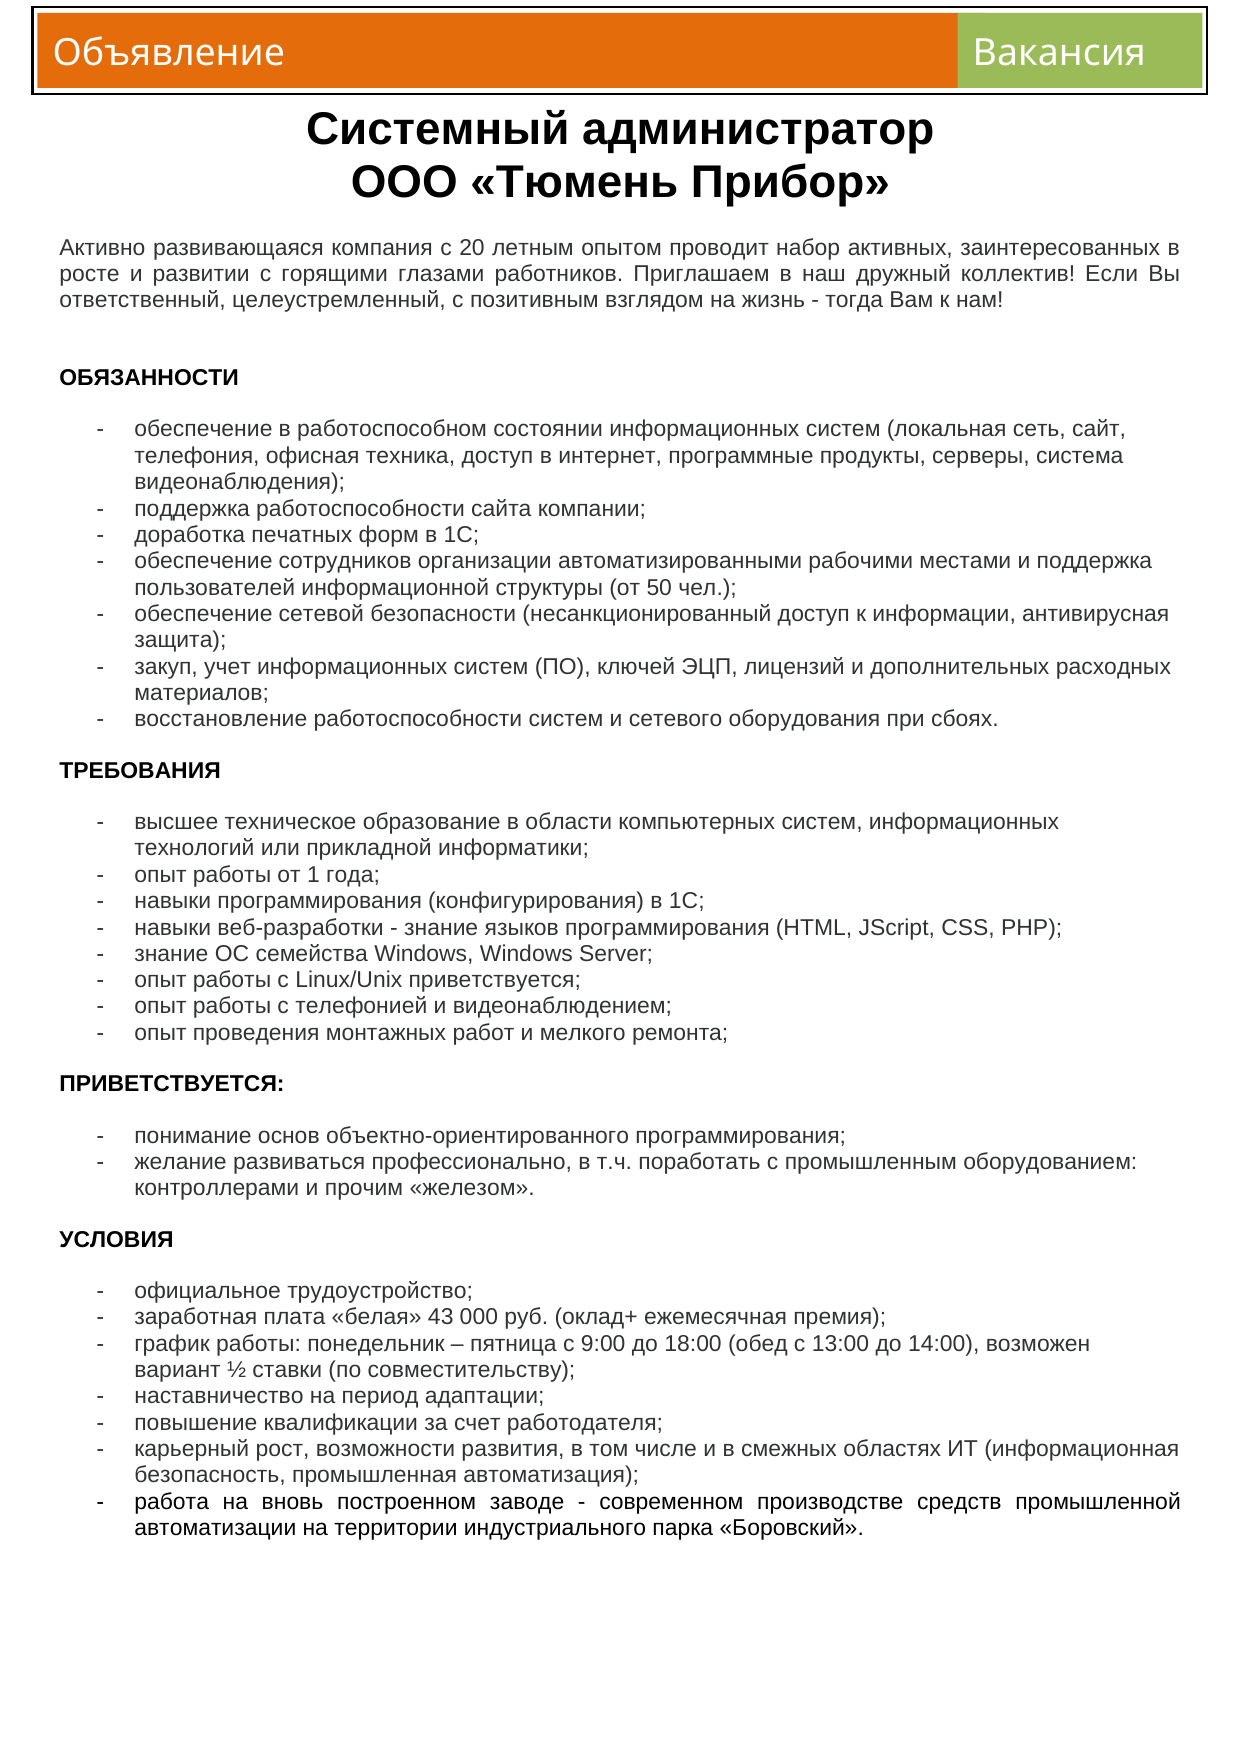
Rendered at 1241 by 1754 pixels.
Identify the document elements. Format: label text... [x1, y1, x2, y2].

list опыт работы от 1 года; [97, 861, 1181, 887]
list опыт проведения монтажных работ и мелкого ремонта; [97, 1019, 1181, 1045]
list обеспечение сотрудников организации автоматизированными рабочими местами и поддержка пользователей информационной структуры (от 50 чел.); [97, 547, 1181, 600]
list навыки программирования (конфигурирования) в 1С; [97, 887, 1181, 913]
text Активно развивающаяся компания с 20 летным опытом проводит набор активных, заинтересованных в росте и развитии с горящими глазами работников. Приглашаем в наш дружный коллектив! Если Вы ответственный, целеустремленный, с позитивным взглядом на жизнь - тогда Вам к нам! [59, 234, 1181, 313]
list закуп, учет информационных систем (ПО), ключей ЭЦП, лицензий и дополнительных расходных материалов; [97, 653, 1181, 705]
list обеспечение сетевой безопасности (несанкционированный доступ к информации, антивирусная защита); [97, 600, 1181, 653]
list поддержка работоспособности сайта компании; [97, 494, 1181, 521]
text Требования [59, 757, 1181, 783]
list восстановление работоспособности систем и сетевого оборудования при сбоях. [97, 705, 1181, 732]
list заработная плата «белая» 43 000 руб. (оклад+ ежемесячная премия); [97, 1303, 1181, 1330]
list график работы: понедельник – пятница с 9:00 до 18:00 (обед с 13:00 до 14:00), возможен вариант ½ ставки (по совместительству); [97, 1330, 1181, 1382]
text Условия [59, 1226, 1181, 1252]
list высшее техническое образование в области компьютерных систем, информационных технологий или прикладной информатики; [97, 808, 1181, 861]
list работа на вновь построенном заводе - современном производстве средств промышленной автоматизации на территории индустриального парка «Боровский». [97, 1488, 1181, 1541]
list повышение квалификации за счет работодателя; [97, 1409, 1181, 1435]
text Приветствуется: [59, 1070, 1181, 1097]
list наставничество на период адаптации; [97, 1382, 1181, 1409]
list карьерный рост, возможности развития, в том числе и в смежных областях ИТ (информационная безопасность, промышленная автоматизация); [97, 1435, 1181, 1488]
list опыт работы с Linux/Unix приветствуется; [97, 966, 1181, 992]
text Системный администратор [59, 102, 1181, 154]
list желание развиваться профессионально, в т.ч. поработать с промышленным оборудованием: контроллерами и прочим «железом». [97, 1148, 1181, 1201]
list знание ОС семейства Windows, Windows Server; [97, 940, 1181, 966]
list понимание основ объектно-ориентированного программирования; [97, 1122, 1181, 1148]
list обеспечение в работоспособном состоянии информационных систем (локальная сеть, сайт, телефония, офисная техника, доступ в интернет, программные продукты, серверы, система видеонаблюдения); [97, 415, 1181, 494]
list навыки веб-разработки - знание языков программирования (HTML, JScript, CSS, PHP); [97, 913, 1181, 940]
text ООО «Тюмень Прибор» [59, 154, 1181, 207]
text Обязанности [59, 364, 1181, 390]
list официальное трудоустройство; [97, 1277, 1181, 1303]
list доработка печатных форм в 1С; [97, 521, 1181, 547]
list опыт работы с телефонией и видеонаблюдением; [97, 992, 1181, 1019]
